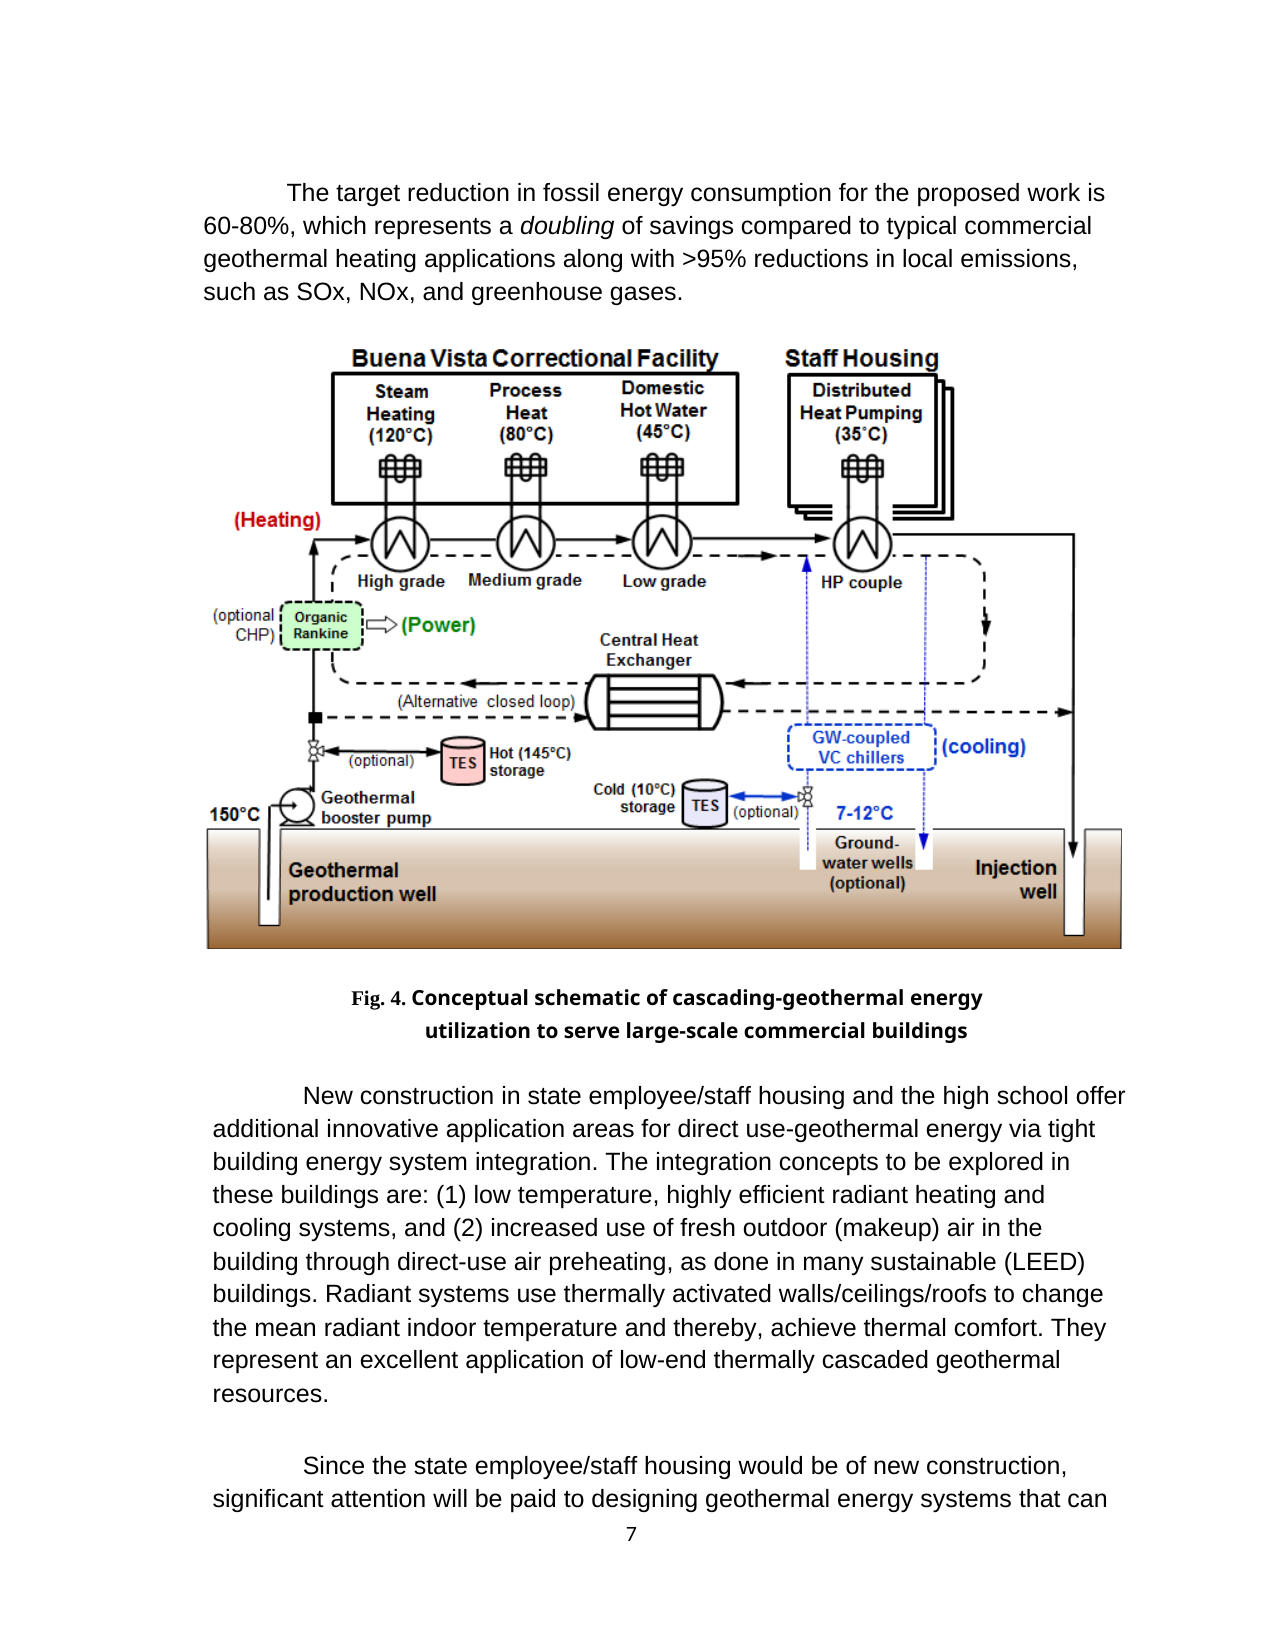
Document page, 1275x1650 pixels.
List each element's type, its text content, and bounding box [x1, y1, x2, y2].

text The target reduction in fossil energy consumption for the proposed work is 60-80%, which represents a doubling of savings compared to typical commercial geothermal heating applications along with >95% reductions in local emissions, such as SOx, NOx, and greenhouse gases. [203, 178, 1129, 306]
text Fig. 4. Conceptual schematic of cascading-geothermal energy [137, 983, 1129, 1012]
text New construction in state employee/staff housing and the high school offer additional innovative application areas for direct use-geothermal energy via tight building energy system integration. The integration concepts to be explored in these buildings are: (1) low temperature, highly efficient radiant heating and cooling systems, and (2) increased use of fresh outdoor (makeup) air in the building through direct-use air preheating, as done in many sustainable (LEED) buildings. Radiant systems use thermally activated walls/ceilings/roofs to change the mean radiant indoor temperature and thereby, achieve thermal comfort. They represent an excellent application of low-end thermally cascaded geothermal resources. [212, 1081, 1129, 1407]
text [212, 1451, 1129, 1512]
text utilization to serve large-scale commercial buildings [137, 1016, 1129, 1044]
